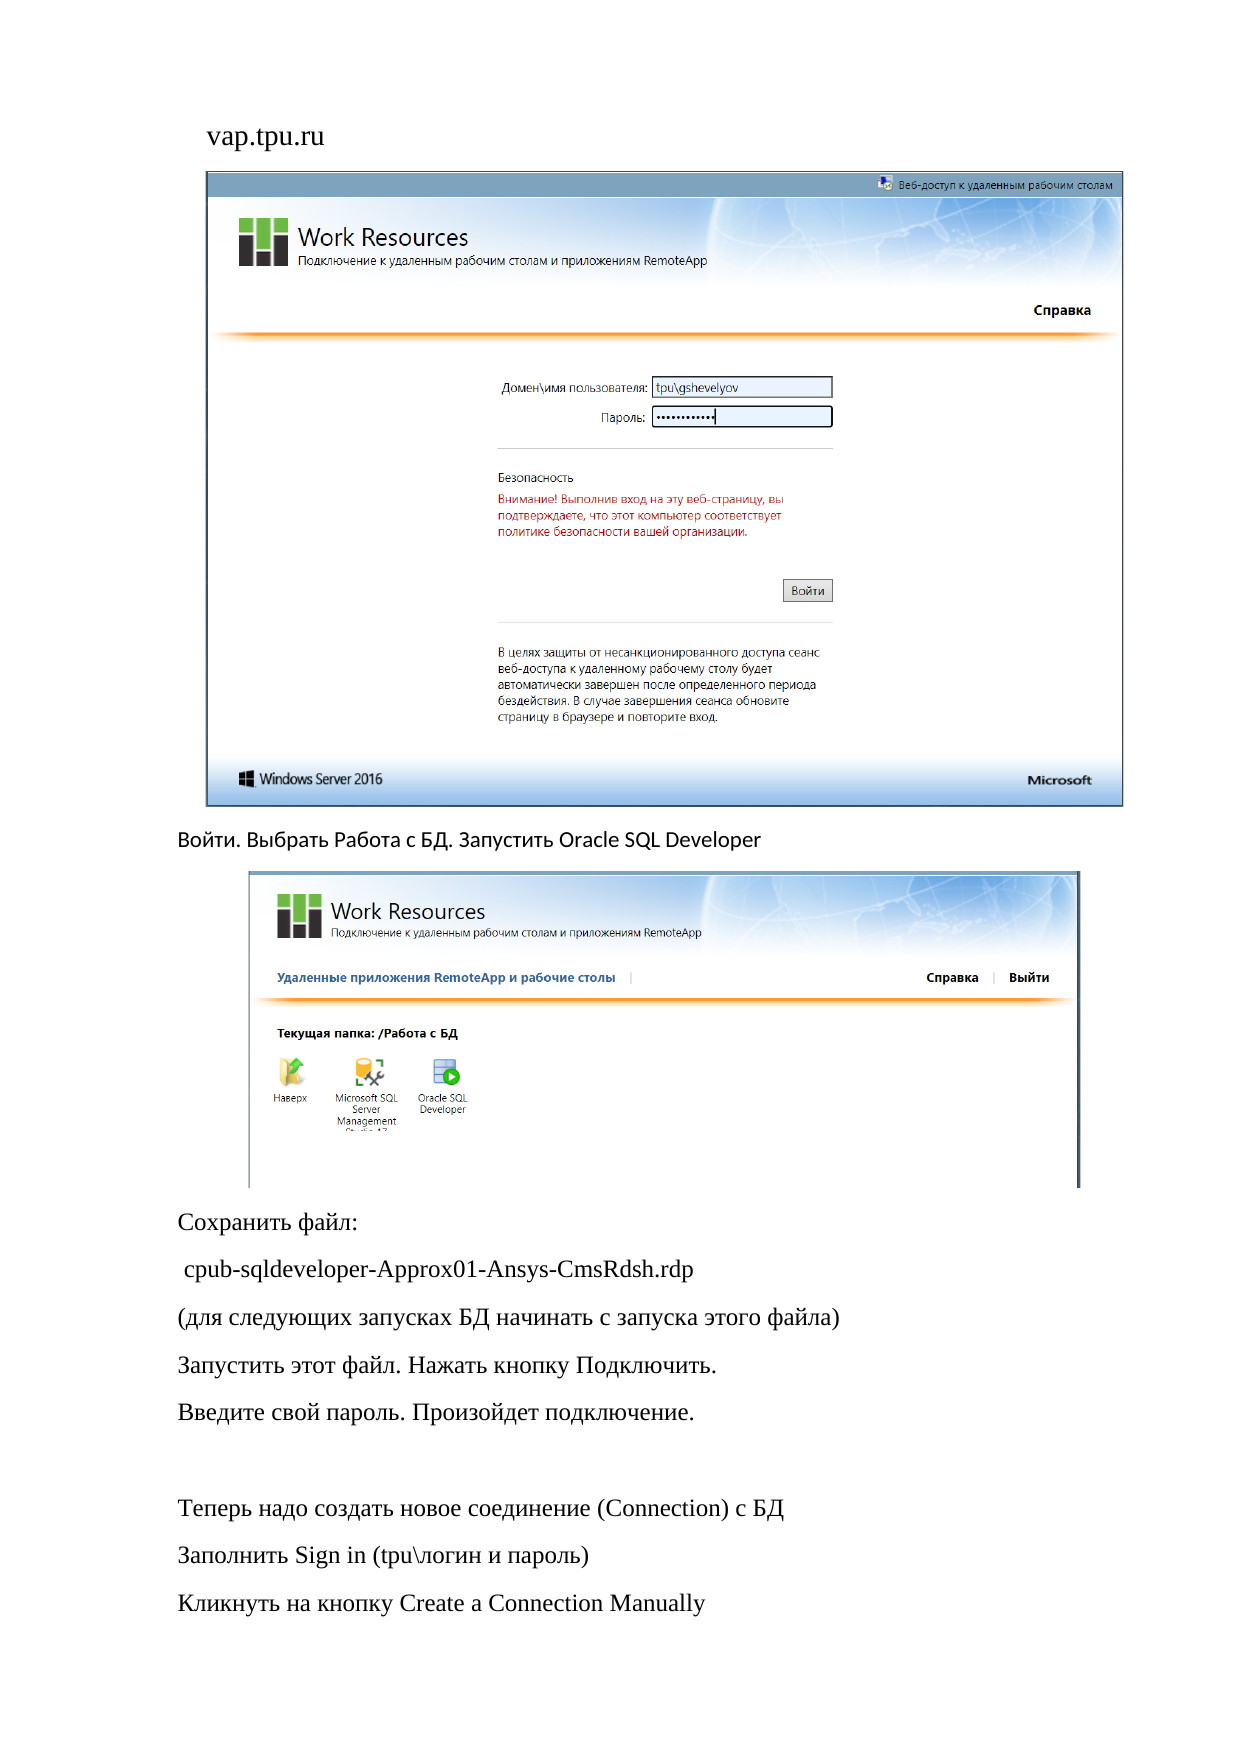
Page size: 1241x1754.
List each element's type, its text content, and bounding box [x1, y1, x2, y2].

text Теперь надо создать новое соединение (Connection) с БД [177, 1493, 1152, 1522]
text Сохранить файл: [177, 1207, 1152, 1235]
text Введите свой пароль. Произойдет подключение. [177, 1397, 1152, 1426]
text Войти. Выбрать Работа с БД. Запустить Oracle SQL Developer [177, 825, 1152, 853]
text Заполнить Sign in (tpu\логин и пароль) [177, 1541, 1152, 1569]
text Кликнуть на кнопку Create a Connection Manually [177, 1588, 1152, 1617]
text vap.tpu.ru [177, 118, 1152, 152]
picture [248, 871, 1081, 1188]
text Запустить этот файл. Нажать кнопку Подключить. [177, 1350, 1152, 1378]
text (для следующих запусках БД начинать с запуска этого файла) [177, 1302, 1152, 1331]
picture [205, 171, 1124, 807]
text cpub-sqldeveloper-Approx01-Ansys-CmsRdsh.rdp [177, 1254, 1152, 1283]
